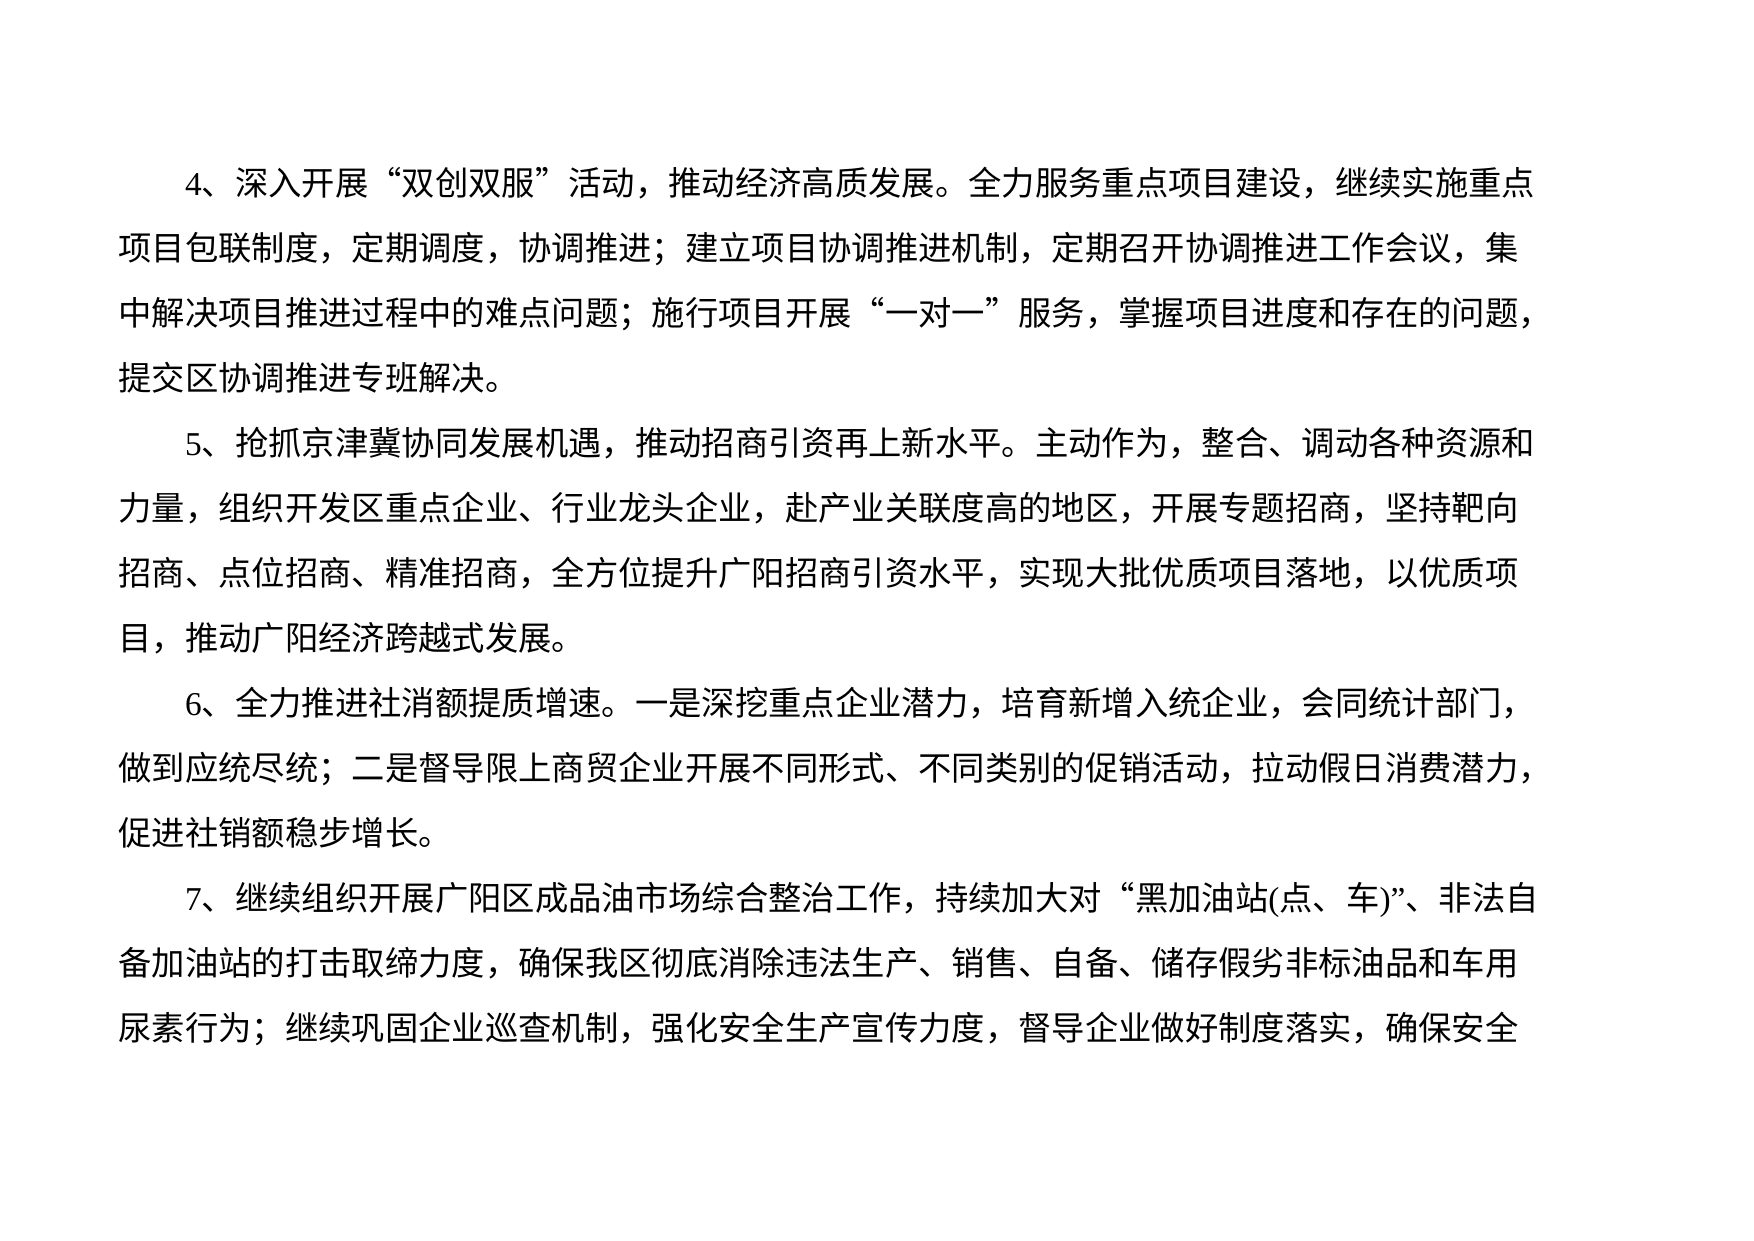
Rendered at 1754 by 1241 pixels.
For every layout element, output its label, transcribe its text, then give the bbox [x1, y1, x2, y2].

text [118, 864, 1547, 1059]
text 4、深入开展“双创双服”活动，推动经济高质发展。全力服务重点项目建设，继续实施重点项目包联制度，定期调度，协调推进；建立项目协调推进机制，定期召开协调推进工作会议，集中解决项目推进过程中的难点问题；施行项目开展“一对一”服务，掌握项目进度和存在的问题，提交区协调推进专班解决。 [118, 149, 1547, 409]
text 6、全力推进社消额提质增速。一是深挖重点企业潜力，培育新增入统企业，会同统计部门，做到应统尽统；二是督导限上商贸企业开展不同形式、不同类别的促销活动，拉动假日消费潜力，促进社销额稳步增长。 [118, 669, 1547, 864]
text 5、抢抓京津冀协同发展机遇，推动招商引资再上新水平。主动作为，整合、调动各种资源和力量，组织开发区重点企业、行业龙头企业，赴产业关联度高的地区，开展专题招商，坚持靶向招商、点位招商、精准招商，全方位提升广阳招商引资水平，实现大批优质项目落地，以优质项目，推动广阳经济跨越式发展。 [118, 409, 1547, 669]
